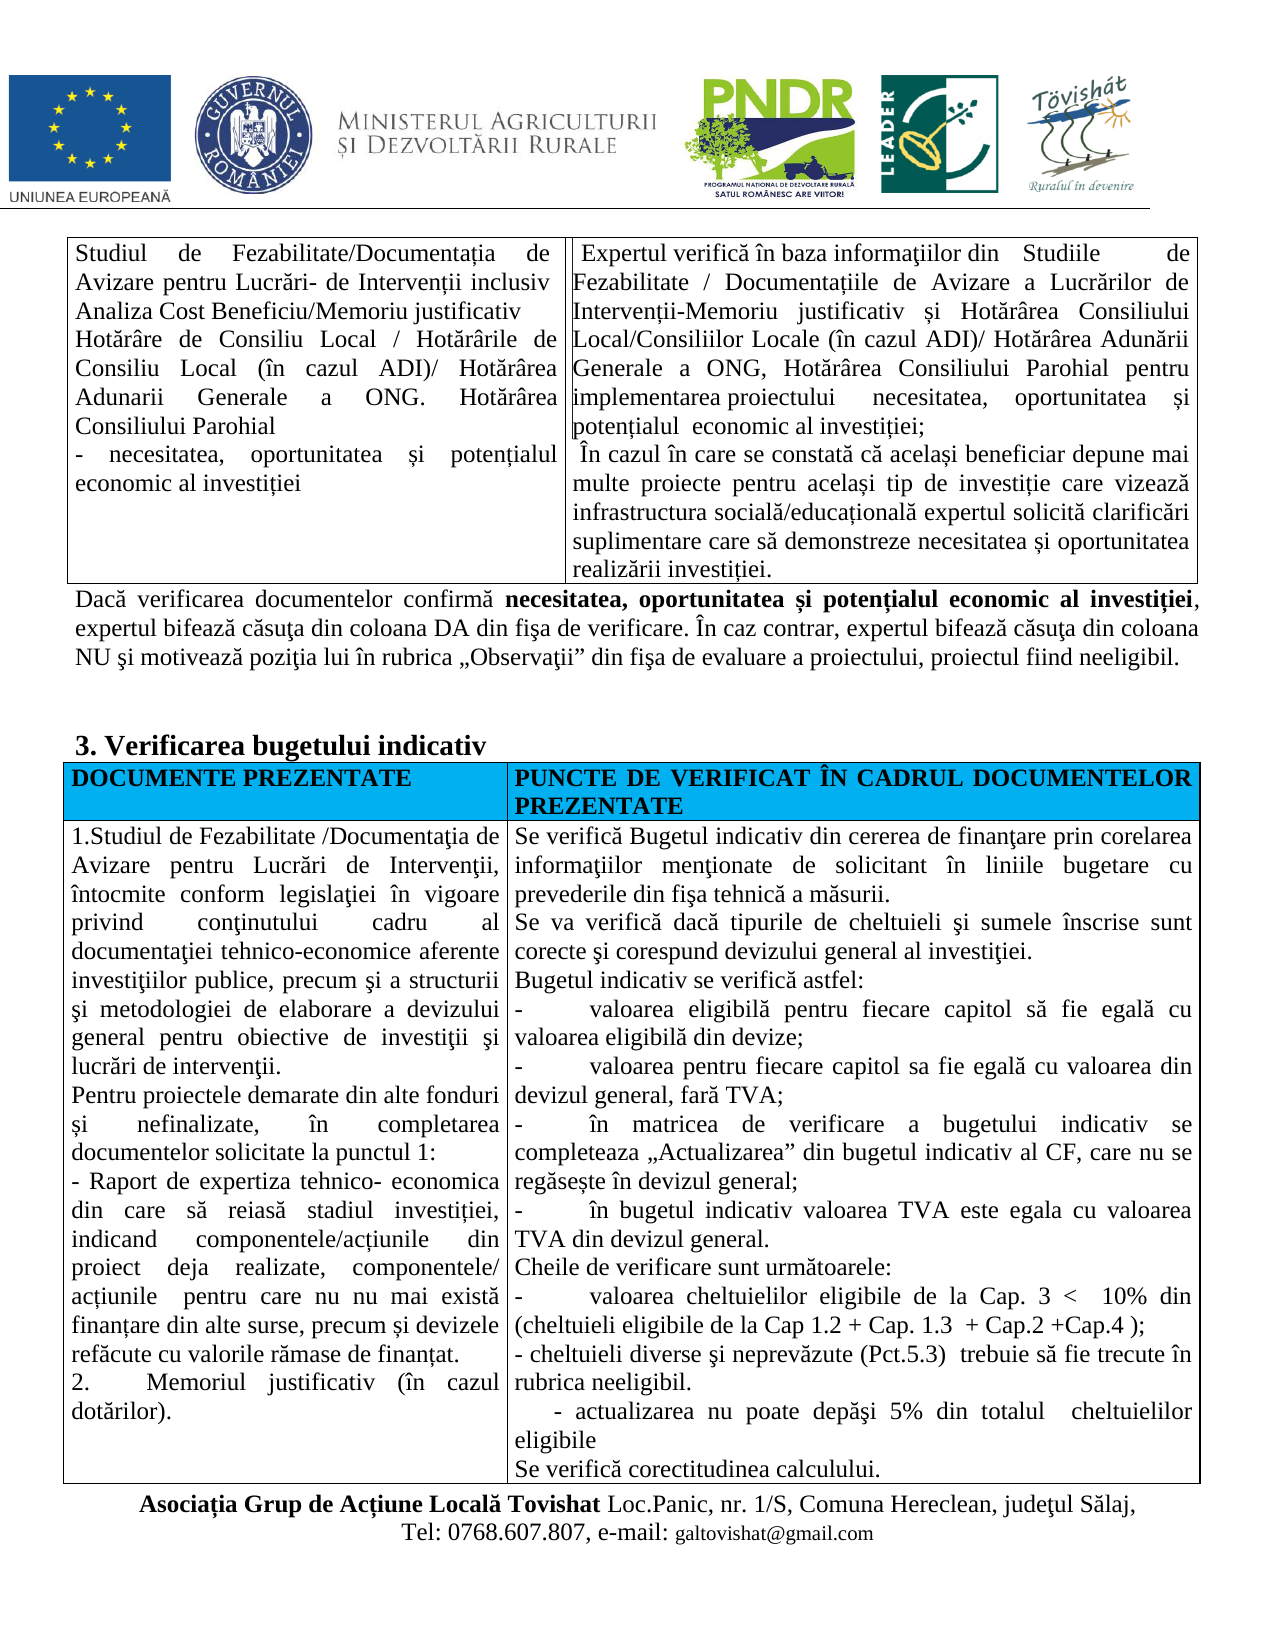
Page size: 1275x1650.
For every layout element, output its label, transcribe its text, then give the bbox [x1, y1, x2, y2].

table_header PUNCTE DE VERIFICAT ÎN CADRUL DOCUMENTELOR PREZENTATE [508, 763, 1199, 820]
table_cell Studiul de Fezabilitate/Documentația de Avizare pentru Lucrări- de Intervenții inclusiv Analiza Cost Beneficiu/Memoriu justificativ Hotărâre de Consiliu Local / Hotărârile de Consiliu Local (în cazul ADI)/ Hotărârea Adunarii Generale a ONG. Hotărârea Consiliului Parohial - necesitatea, oportunitatea și potențialul economic al investiției [68, 238, 565, 583]
picture [8, 75, 171, 202]
picture [1021, 75, 1139, 193]
text 3. Verificarea bugetului indicativ [75, 728, 1193, 762]
table_cell Expertul verifică în baza informaţiilor din Studiile de Fezabilitate / Documentațiile de Avizare a Lucrărilor de Intervenții-Memoriu justificativ și Hotărârea Consiliului Local/Consiliilor Locale (în cazul ADI)/ Hotărârea Adunării Generale a ONG, Hotărârea Consiliului Parohial pentru implementarea proiectului necesitatea, oportunitatea și potențialul economic al investiției; În cazul în care se constată că același beneficiar depune mai multe proiecte pentru același tip de investiție care vizează infrastructura socială/educațională expertul solicită clarificări suplimentare care să demonstreze necesitatea și oportunitatea realizării investiției. [566, 238, 1197, 583]
text Dacă verificarea documentelor confirmă necesitatea, oportunitatea și potențialul economic al investiției, expertul bifează căsuţa din coloana DA din fişa de verificare. În caz contrar, expertul bifează căsuţa din coloana NU şi motivează poziţia lui în rubrica „Observaţii” din fişa de evaluare a proiectului, proiectul fiind neeligibil. [75, 584, 1200, 671]
table_header DOCUMENTE PREZENTATE [64, 763, 507, 820]
picture [881, 75, 999, 193]
